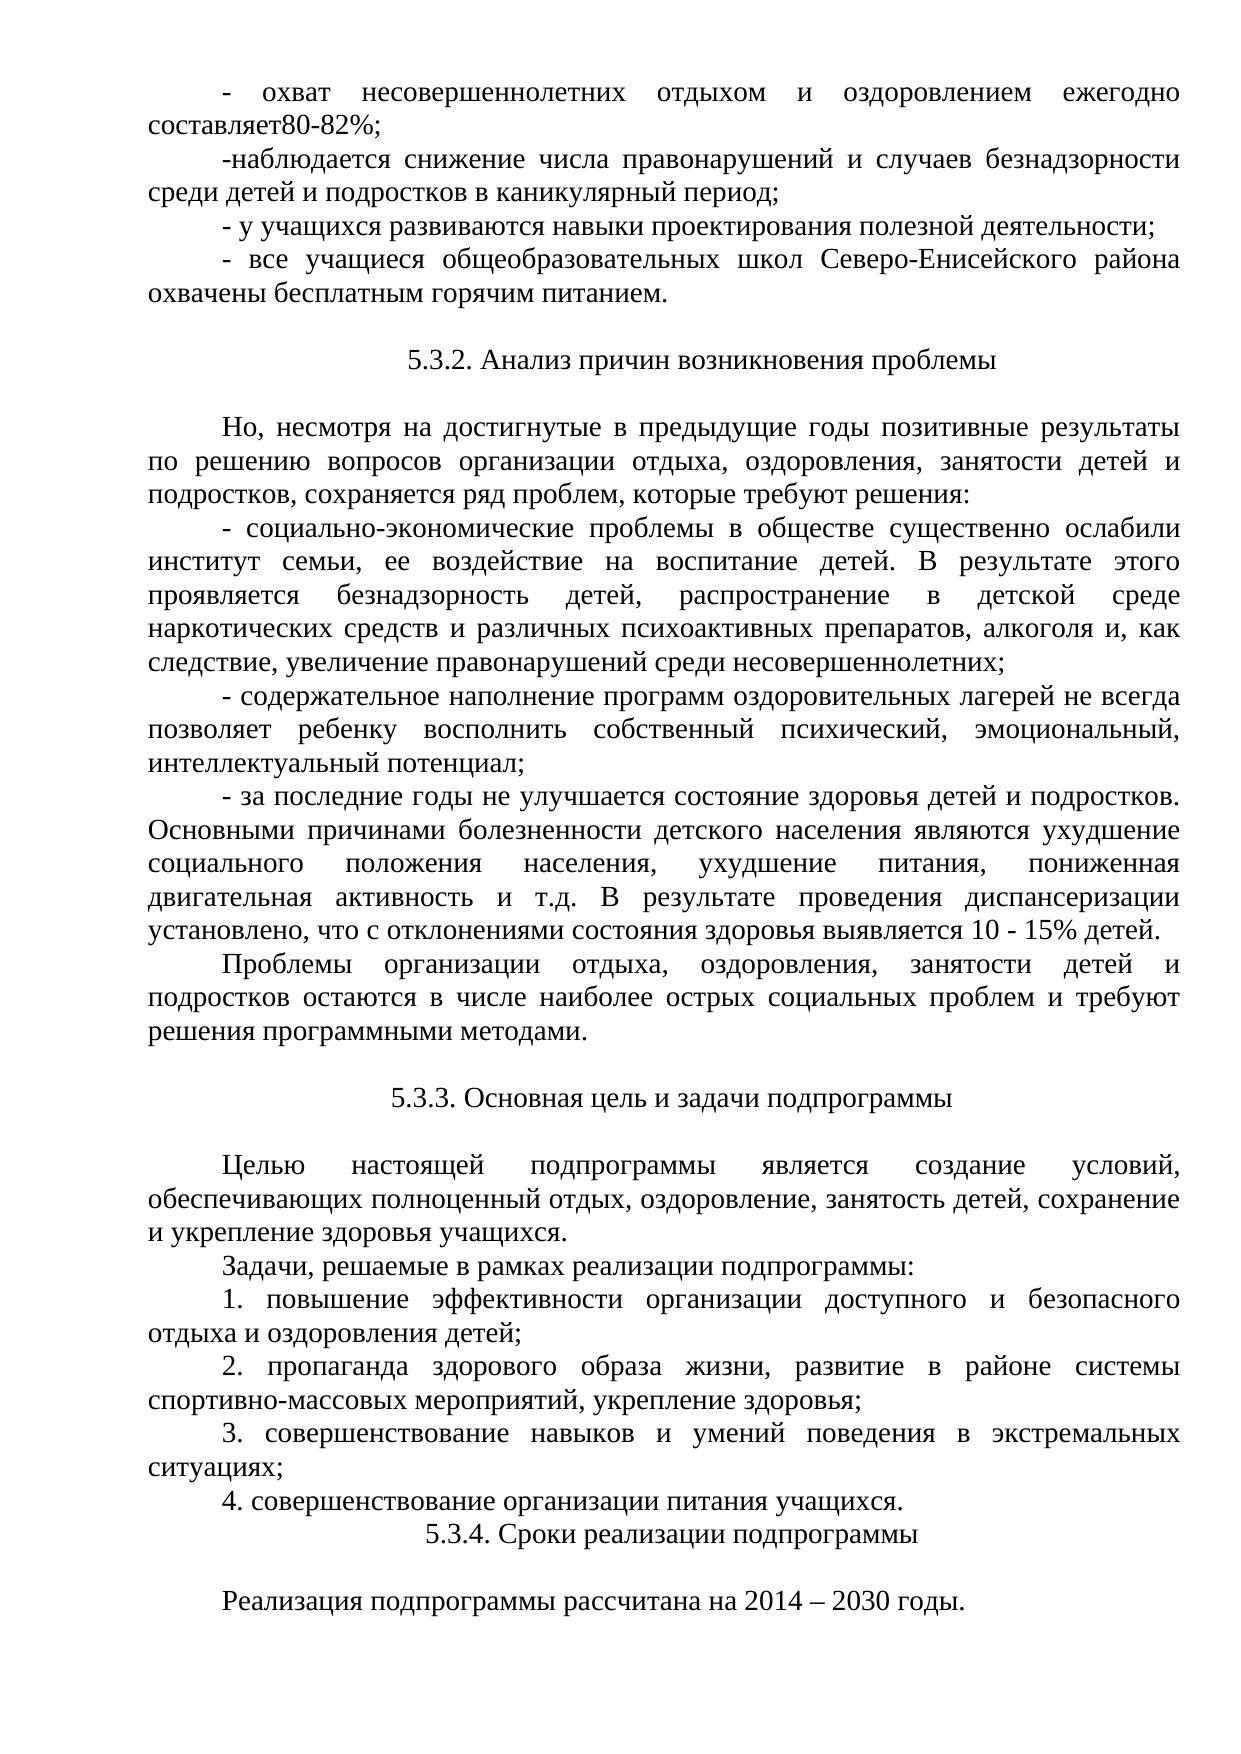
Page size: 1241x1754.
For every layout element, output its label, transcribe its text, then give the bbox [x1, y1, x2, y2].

text Целью настоящей подпрограммы является создание условий, обеспечивающих полноценный отдых, оздоровление, занятость детей, сохранение и укрепление здоровья учащихся. [148, 1147, 1181, 1248]
text 5.3.2. Анализ причин возникновения проблемы [223, 342, 1181, 376]
text Но, несмотря на достигнутые в предыдущие годы позитивные результаты по решению вопросов организации отдыха, оздоровления, занятости детей и подростков, сохраняется ряд проблем, которые требуют решения: [148, 409, 1181, 510]
text Задачи, решаемые в рамках реализации подпрограммы: [148, 1248, 1181, 1281]
text 2. пропаганда здорового образа жизни, развитие в районе системы спортивно-массовых мероприятий, укрепление здоровья; [148, 1348, 1181, 1416]
text 5.3.3. Основная цель и задачи подпрограммы [162, 1080, 1181, 1114]
text - социально-экономические проблемы в обществе существенно ослабили институт семьи, ее воздействие на воспитание детей. В результате этого проявляется безнадзорность детей, распространение в детской среде наркотических средств и различных психоактивных препаратов, алкоголя и, как следствие, увеличение правонарушений среди несовершеннолетних; [148, 510, 1181, 678]
text 4. совершенствование организации питания учащихся. [148, 1483, 1181, 1516]
text Проблемы организации отдыха, оздоровления, занятости детей и подростков остаются в числе наиболее острых социальных проблем и требуют решения программными методами. [148, 946, 1181, 1047]
text - за последние годы не улучшается состояние здоровья детей и подростков. Основными причинами болезненности детского населения являются ухудшение социального положения населения, ухудшение питания, пониженная двигательная активность и т.д. В результате проведения диспансеризации установлено, что с отклонениями состояния здоровья выявляется 10 - 15% детей. [148, 778, 1181, 946]
text 5.3.4. Сроки реализации подпрограммы [162, 1516, 1181, 1550]
text 1. повышение эффективности организации доступного и безопасного отдыха и оздоровления детей; [148, 1281, 1181, 1348]
text - все учащиеся общеобразовательных школ Северо-Енисейского района охвачены бесплатным горячим питанием. [148, 242, 1181, 309]
text - у учащихся развиваются навыки проектирования полезной деятельности; [148, 208, 1181, 242]
text -наблюдается снижение числа правонарушений и случаев безнадзорности среди детей и подростков в каникулярный период; [148, 141, 1181, 208]
text - охват несовершеннолетних отдыхом и оздоровлением ежегодно составляет80-82%; [148, 74, 1181, 141]
text 3. совершенствование навыков и умений поведения в экстремальных ситуациях; [148, 1416, 1181, 1483]
text - содержательное наполнение программ оздоровительных лагерей не всегда позволяет ребенку восполнить собственный психический, эмоциональный, интеллектуальный потенциал; [148, 678, 1181, 778]
text Реализация подпрограммы рассчитана на 2014 – 2030 годы. [148, 1583, 1181, 1617]
